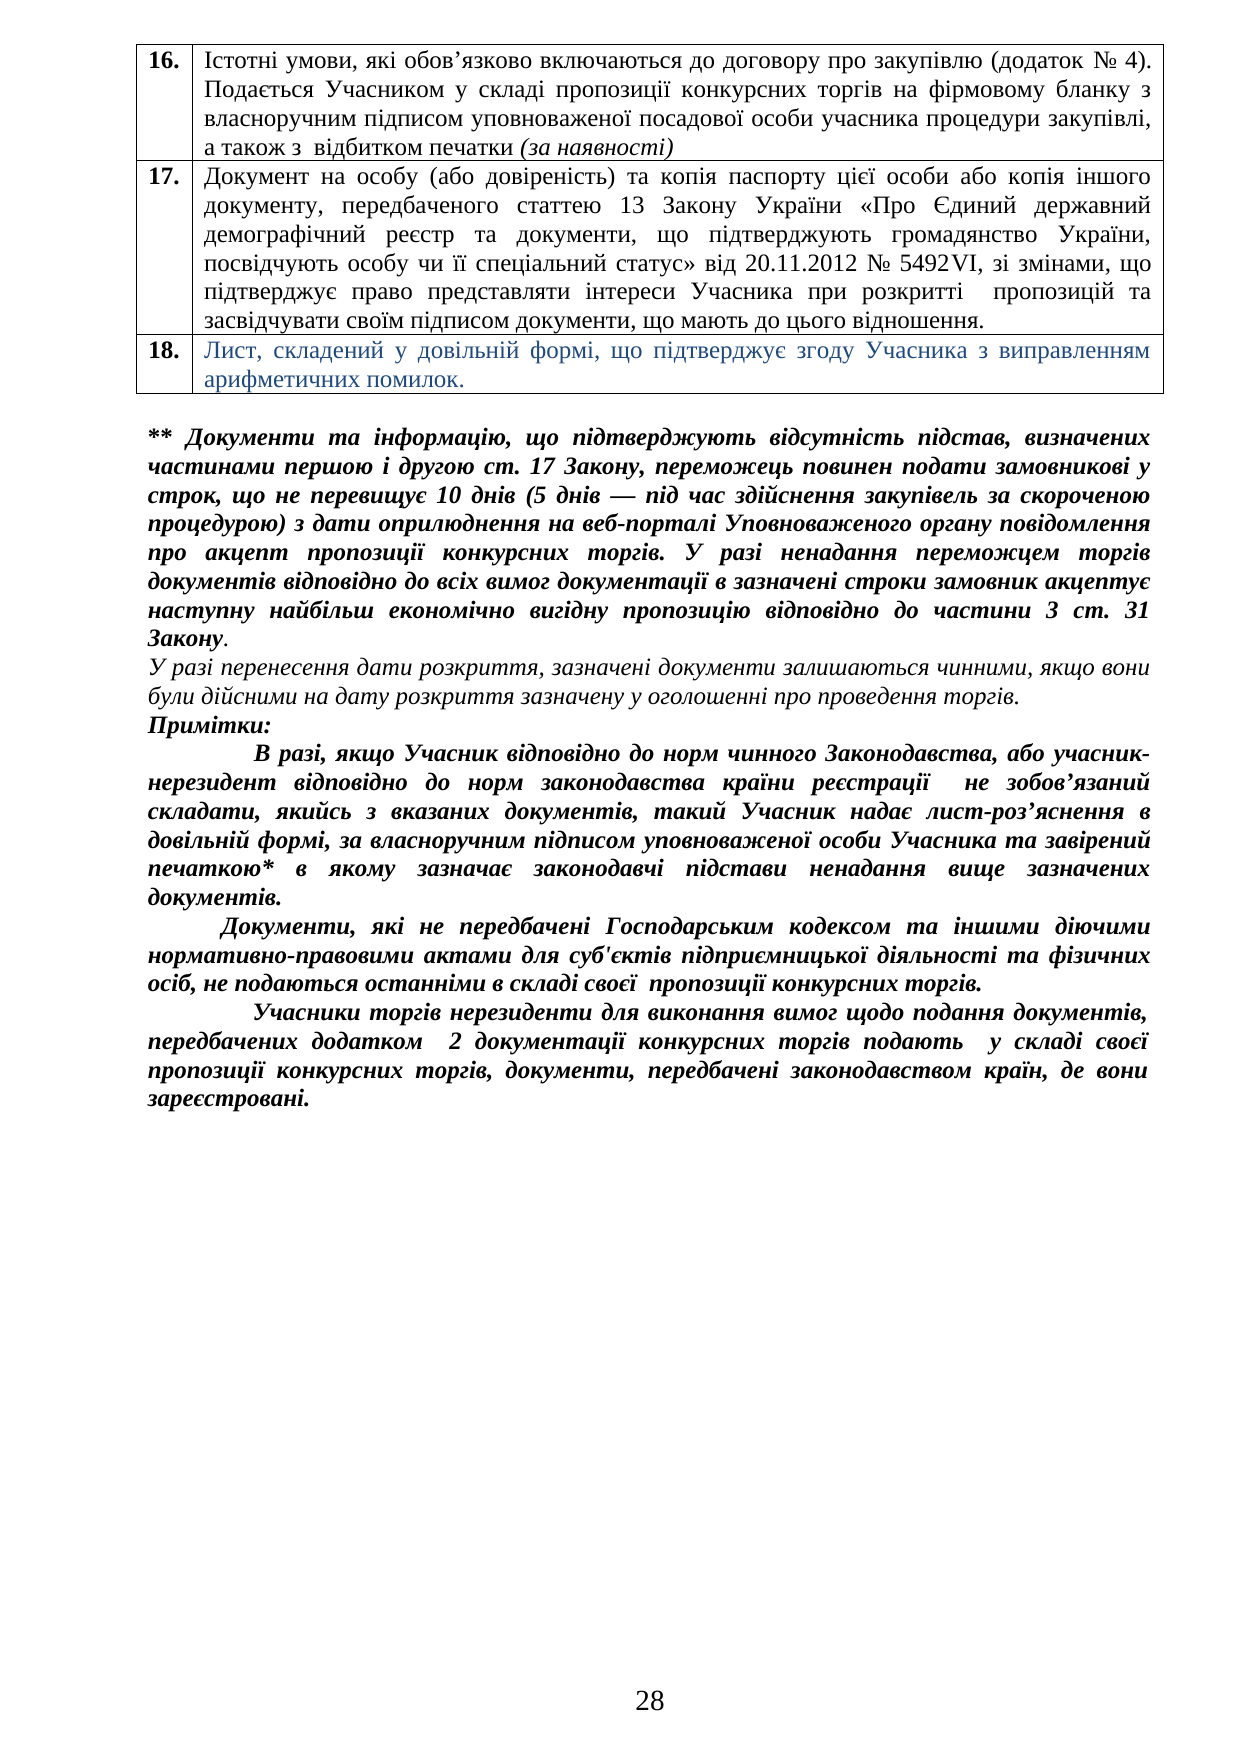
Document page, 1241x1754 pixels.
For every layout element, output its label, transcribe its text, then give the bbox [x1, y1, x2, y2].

table_cell 18. [137, 335, 192, 392]
table_cell Документ на особу (або довіреність) та копія паспорту цієї особи або копія іншого документу, передбаченого статтею 13 Закону України «Про Єдиний державний демографічний реєстр та документи, що підтверджують громадянство України, посвідчують особу чи її спеціальний статус» від 20.11.2012 № 5492­VI, зі змінами, що підтверджує право представляти інтереси Учасника при розкритті пропозицій та засвідчувати своїм підписом документи, що мають до цього відношення. [193, 161, 1163, 334]
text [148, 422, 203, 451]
text Учасники торгів нерезиденти для виконання вимог щодо подання документів, передбачених додатком 2 документації конкурсних торгів подають у складі своєї пропозиції конкурсних торгів, документи, передбачені законодавством країн, де вони зареєстровані. [148, 997, 1149, 1112]
text Документи, які не передбачені Господарським кодексом та іншими діючими нормативно-правовими актами для суб'єктів підприємницької діяльності та фізичних осіб, не подаються останніми в складі своєї пропозиції конкурсних торгів. [148, 911, 1152, 997]
table_cell 17. [137, 161, 192, 334]
text В разі, якщо Учасник відповідно до норм чинного Законодавства, або учасник-нерезидент відповідно до норм законодавства країни реєстрації не зобов’язаний складати, якийсь з вказаних документів, такий Учасник надає лист-роз’яснення в довільній формі, за власноручним підписом уповноваженої особи Учасника та завірений печаткою* в якому зазначає законодавчі підстави ненадання вище зазначених документів. [148, 738, 1152, 911]
table_cell Лист, складений у довільній формі, що підтверджує згоду Учасника з виправленням арифметичних помилок. [193, 335, 1163, 392]
table_cell Істотні умови, які обов’язково включаються до договору про закупівлю (додаток № 4). Подається Учасником у складі пропозиції конкурсних торгів на фірмовому бланку з власноручним підписом уповноваженої посадової особи учасника процедури закупівлі, а також з відбитком печатки (за наявності) [193, 45, 1163, 160]
text У разі перенесення дати розкриття, зазначені документи залишаються чинними, якщо вони були дійсними на дату розкриття зазначену у оголошенні про проведення торгів. [148, 652, 1152, 710]
text Примітки: [148, 710, 1152, 738]
table_cell 16. [137, 45, 192, 160]
